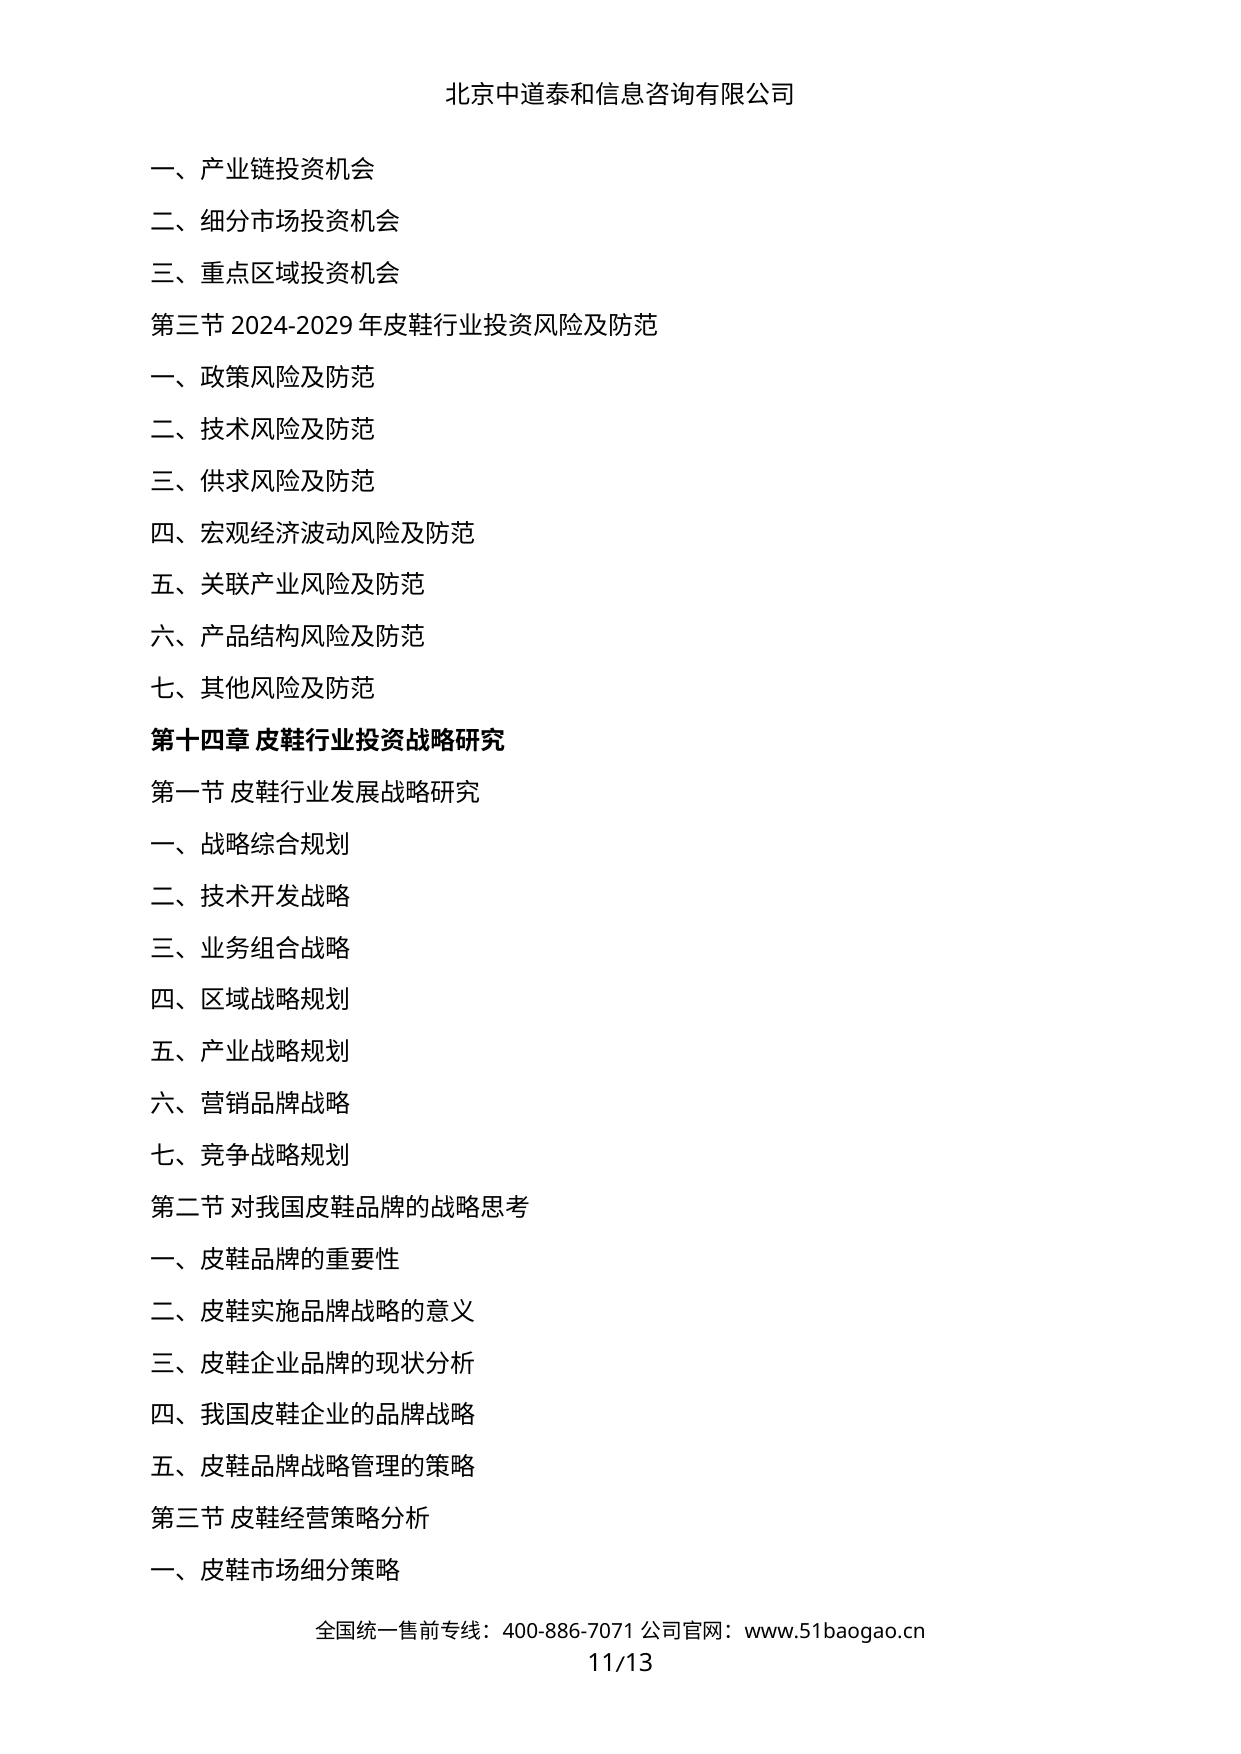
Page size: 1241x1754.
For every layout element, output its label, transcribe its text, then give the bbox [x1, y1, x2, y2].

text 二、技术风险及防范 [150, 409, 1090, 446]
text 六、营销品牌战略 [150, 1084, 1090, 1120]
text 一、皮鞋市场细分策略 [150, 1551, 1090, 1587]
text 六、产品结构风险及防范 [150, 617, 1090, 653]
text 四、区域战略规划 [150, 980, 1090, 1016]
text 第十四章 皮鞋行业投资战略研究 [150, 721, 1090, 757]
text 一、战略综合规划 [150, 824, 1090, 861]
text 七、竞争战略规划 [150, 1136, 1090, 1172]
text 二、皮鞋实施品牌战略的意义 [150, 1291, 1090, 1327]
text 三、供求风险及防范 [150, 461, 1090, 497]
text 第三节 2024-2029年皮鞋行业投资风险及防范 [150, 306, 1090, 342]
text 第一节 皮鞋行业发展战略研究 [150, 772, 1090, 809]
text 一、产业链投资机会 [150, 150, 1090, 186]
text 三、重点区域投资机会 [150, 254, 1090, 290]
text 第二节 对我国皮鞋品牌的战略思考 [150, 1187, 1090, 1224]
text 三、皮鞋企业品牌的现状分析 [150, 1343, 1090, 1379]
text 五、关联产业风险及防范 [150, 565, 1090, 601]
text 四、宏观经济波动风险及防范 [150, 513, 1090, 549]
text 五、皮鞋品牌战略管理的策略 [150, 1447, 1090, 1483]
text 二、技术开发战略 [150, 876, 1090, 912]
text 一、皮鞋品牌的重要性 [150, 1239, 1090, 1276]
text 一、政策风险及防范 [150, 357, 1090, 394]
text 二、细分市场投资机会 [150, 202, 1090, 238]
text 五、产业战略规划 [150, 1032, 1090, 1068]
text 七、其他风险及防范 [150, 669, 1090, 705]
text 三、业务组合战略 [150, 928, 1090, 964]
text 第三节 皮鞋经营策略分析 [150, 1499, 1090, 1535]
text 四、我国皮鞋企业的品牌战略 [150, 1395, 1090, 1431]
